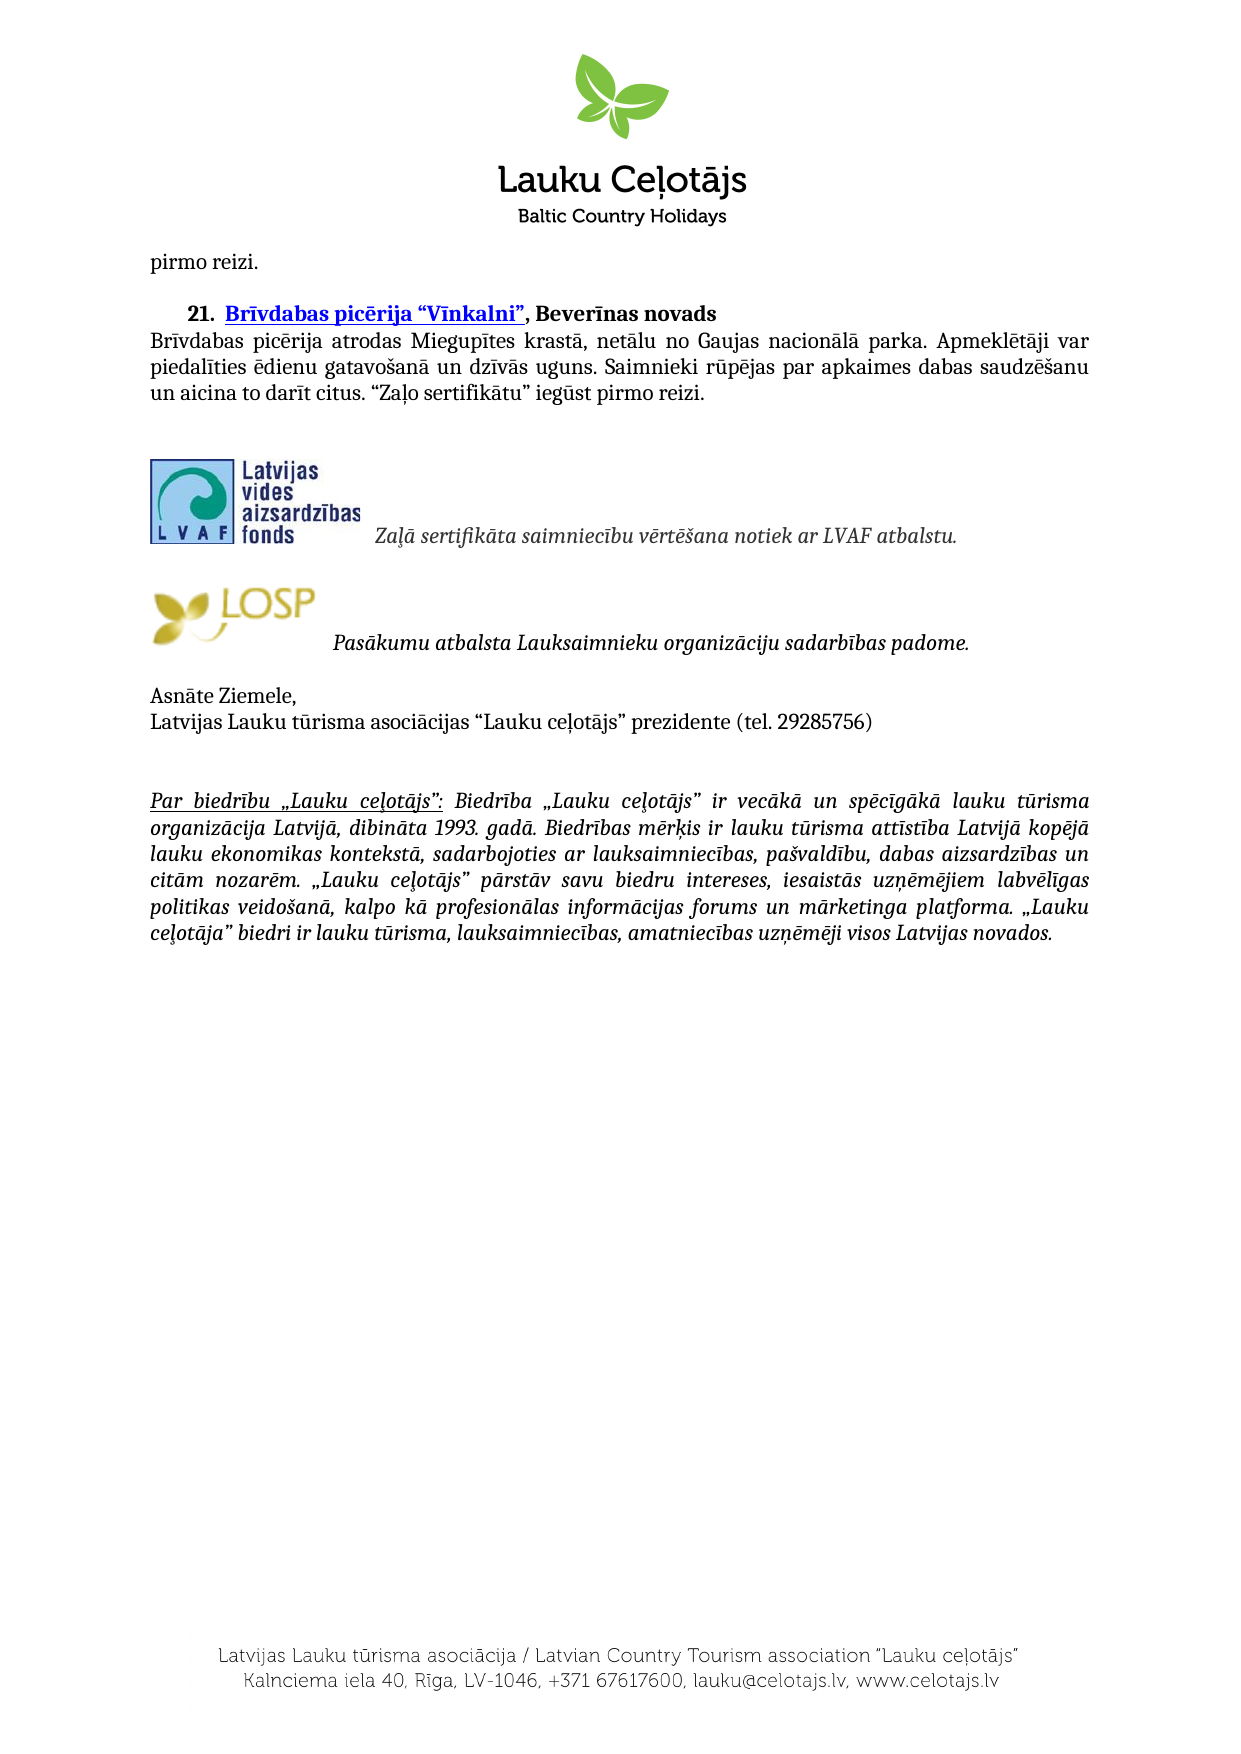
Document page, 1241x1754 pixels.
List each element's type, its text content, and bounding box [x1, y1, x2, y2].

text Par biedrību „Lauku ceļotājs”: Biedrība „Lauku ceļotājs” ir vecākā un spēcīgākā lauku tūrisma organizācija Latvijā, dibināta 1993. gadā. Biedrības mērķis ir lauku tūrisma attīstība Latvijā kopējā lauku ekonomikas kontekstā, sadarbojoties ar lauksaimniecības, pašvaldību, dabas aizsardzības un citām nozarēm. „Lauku ceļotājs” pārstāv savu biedru intereses, iesaistās uzņēmējiem labvēlīgas politikas veidošanā, kalpo kā profesionālas informācijas forums un mārketinga platforma. „Lauku ceļotāja” biedri ir lauku tūrisma, lauksaimniecības, amatniecības uzņēmēji visos Latvijas novados. [150, 788, 1090, 946]
picture [150, 586, 318, 651]
picture [186, 1621, 1054, 1712]
text Pasākumu atbalsta Lauksaimnieku organizāciju sadarbības padome. [150, 586, 1090, 656]
text Zaļā sertifikāta saimniecību vērtēšana notiek ar LVAF atbalstu. [150, 459, 1090, 549]
text Brīvdabas picērija atrodas Miegupītes krastā, netālu no Gaujas nacionālā parka. Apmeklētāji var piedalīties ēdienu gatavošanā un dzīvās uguns. Saimnieki rūpējas par apkaimes dabas saudzēšanu un aicina to darīt citus. “Zaļo sertifikātu” iegūst pirmo reizi. [150, 327, 1090, 407]
picture [150, 459, 361, 544]
list Brīvdabas picērija “Vīnkalni”, Beverīnas novads [187, 301, 1090, 327]
text Asnāte Ziemele, Latvijas Lauku tūrisma asociācijas “Lauku ceļotājs” prezidente (tel. 29285756) [150, 683, 1090, 736]
picture [467, 37, 774, 249]
